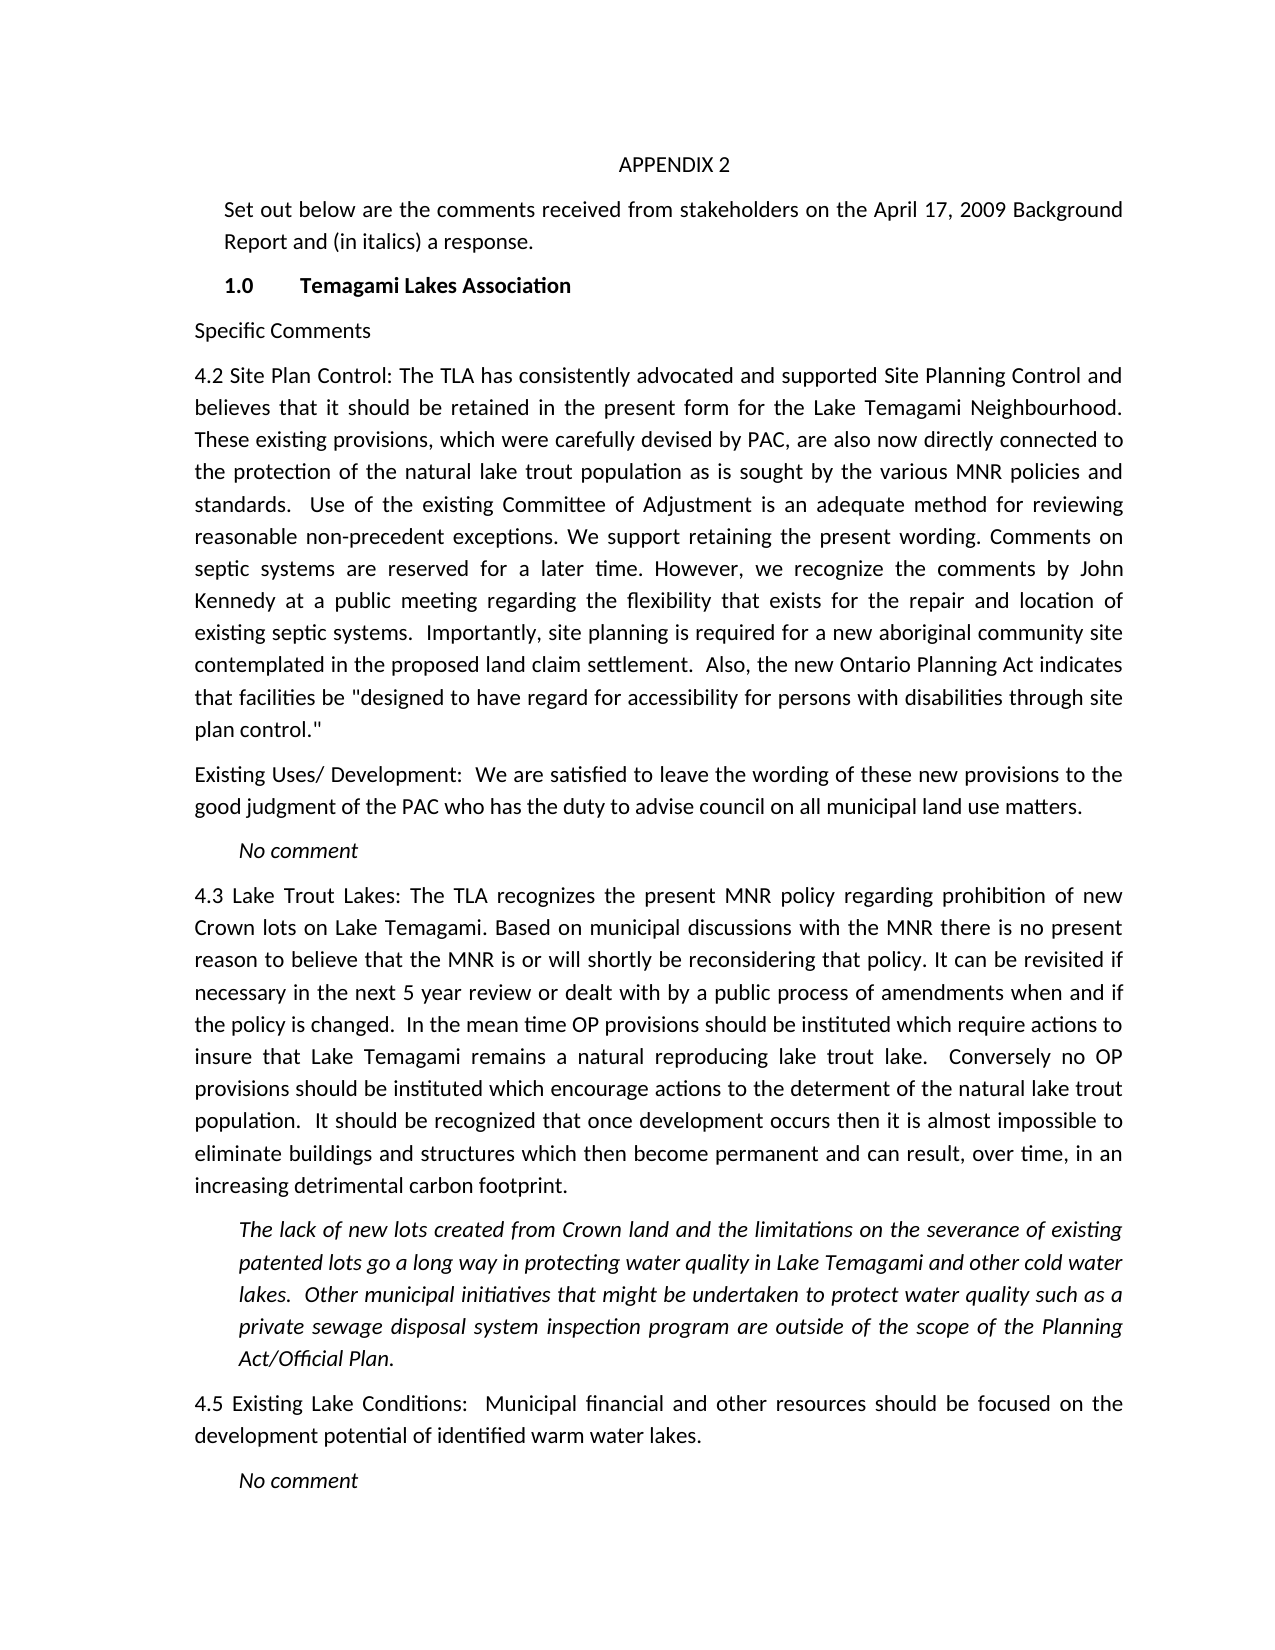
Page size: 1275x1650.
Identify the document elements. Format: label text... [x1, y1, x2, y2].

text The lack of new lots created from Crown land and the limitations on the severance of existing patented lots go a long way in protecting water quality in and other cold water lakes. Other municipal initiatives that might be undertaken to protect water quality such as a private sewage disposal system inspection program are outside of the scope of the Planning Act/Official Plan. [239, 1216, 1125, 1372]
text 4.5 Existing : Municipal financial and other resources should be focused on the development potential of identified warm water lakes. [194, 1389, 1125, 1449]
text No comment [239, 1466, 1125, 1494]
text Set out below are the comments received from stakeholders on the April 17, 2009 Background Report and (in italics) a response. [224, 195, 1125, 255]
text Existing Uses/ Development: We are satisfied to leave the wording of these new provisions to the good judgment of the PAC who has the duty to advise council on all municipal land use matters. [194, 760, 1125, 820]
text APPENDIX 2 [224, 150, 1125, 178]
text 1.0 Association [224, 272, 1125, 299]
text 4.2 Site Plan Control: The TLA has consistently advocated and supported Site Planning Control and believes that it should be retained in the present form for the Lake Temagami Neighbourhood. These existing provisions, which were carefully devised by PAC, are also now directly connected to the protection of the natural lake trout population as is sought by the various MNR policies and standards. Use of the existing Committee of Adjustment is an adequate method for reviewing reasonable non-precedent exceptions. We support retaining the present wording. Comments on septic systems are reserved for a later time. However, we recognize the comments by John Kennedy at a public meeting regarding the flexibility that exists for the repair and location of existing septic systems. Importantly, site planning is required for a new aboriginal community site contemplated in the proposed land claim settlement. Also, the new Ontario Planning Act indicates that facilities be "designed to have regard for accessibility for persons with disabilities through site plan control." [194, 361, 1125, 743]
text 4.3 : The TLA recognizes the present MNR policy regarding prohibition of new Crown lots on . Based on municipal discussions with the MNR there is no present reason to believe that the MNR is or will shortly be reconsidering that policy. It can be revisited if necessary in the next 5 year review or dealt with by a public process of amendments when and if the policy is changed. In the mean time OP provisions should be instituted which require actions to insure that remains a natural reproducing lake trout lake. Conversely no OP provisions should be instituted which encourage actions to the determent of the natural lake trout population. It should be recognized that once development occurs then it is almost impossible to eliminate buildings and structures which then become permanent and can result, over time, in an increasing detrimental carbon footprint. [194, 881, 1125, 1199]
text No comment [239, 837, 1125, 864]
text Specific Comments [194, 316, 1125, 344]
